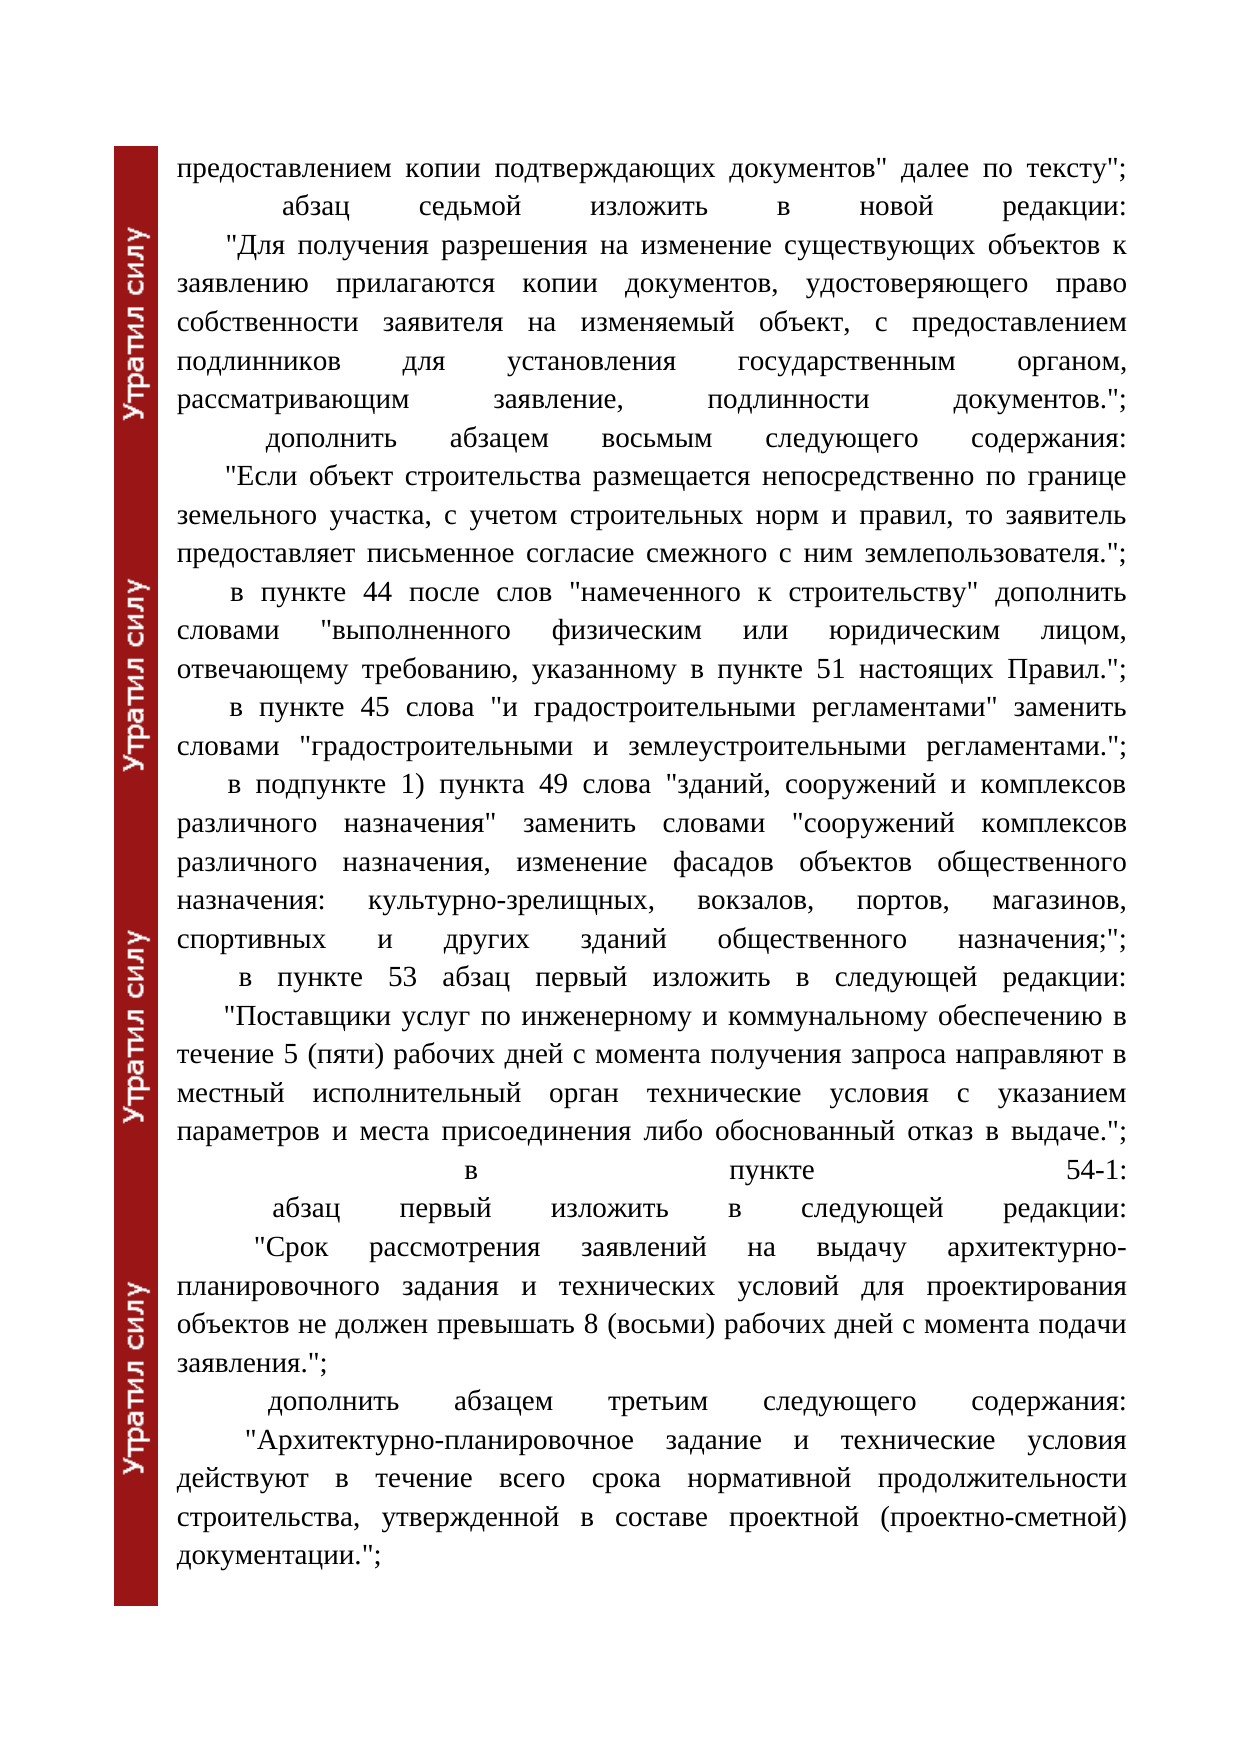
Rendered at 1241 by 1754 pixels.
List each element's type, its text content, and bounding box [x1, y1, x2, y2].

picture [114, 146, 158, 150]
picture [114, 1571, 158, 1606]
